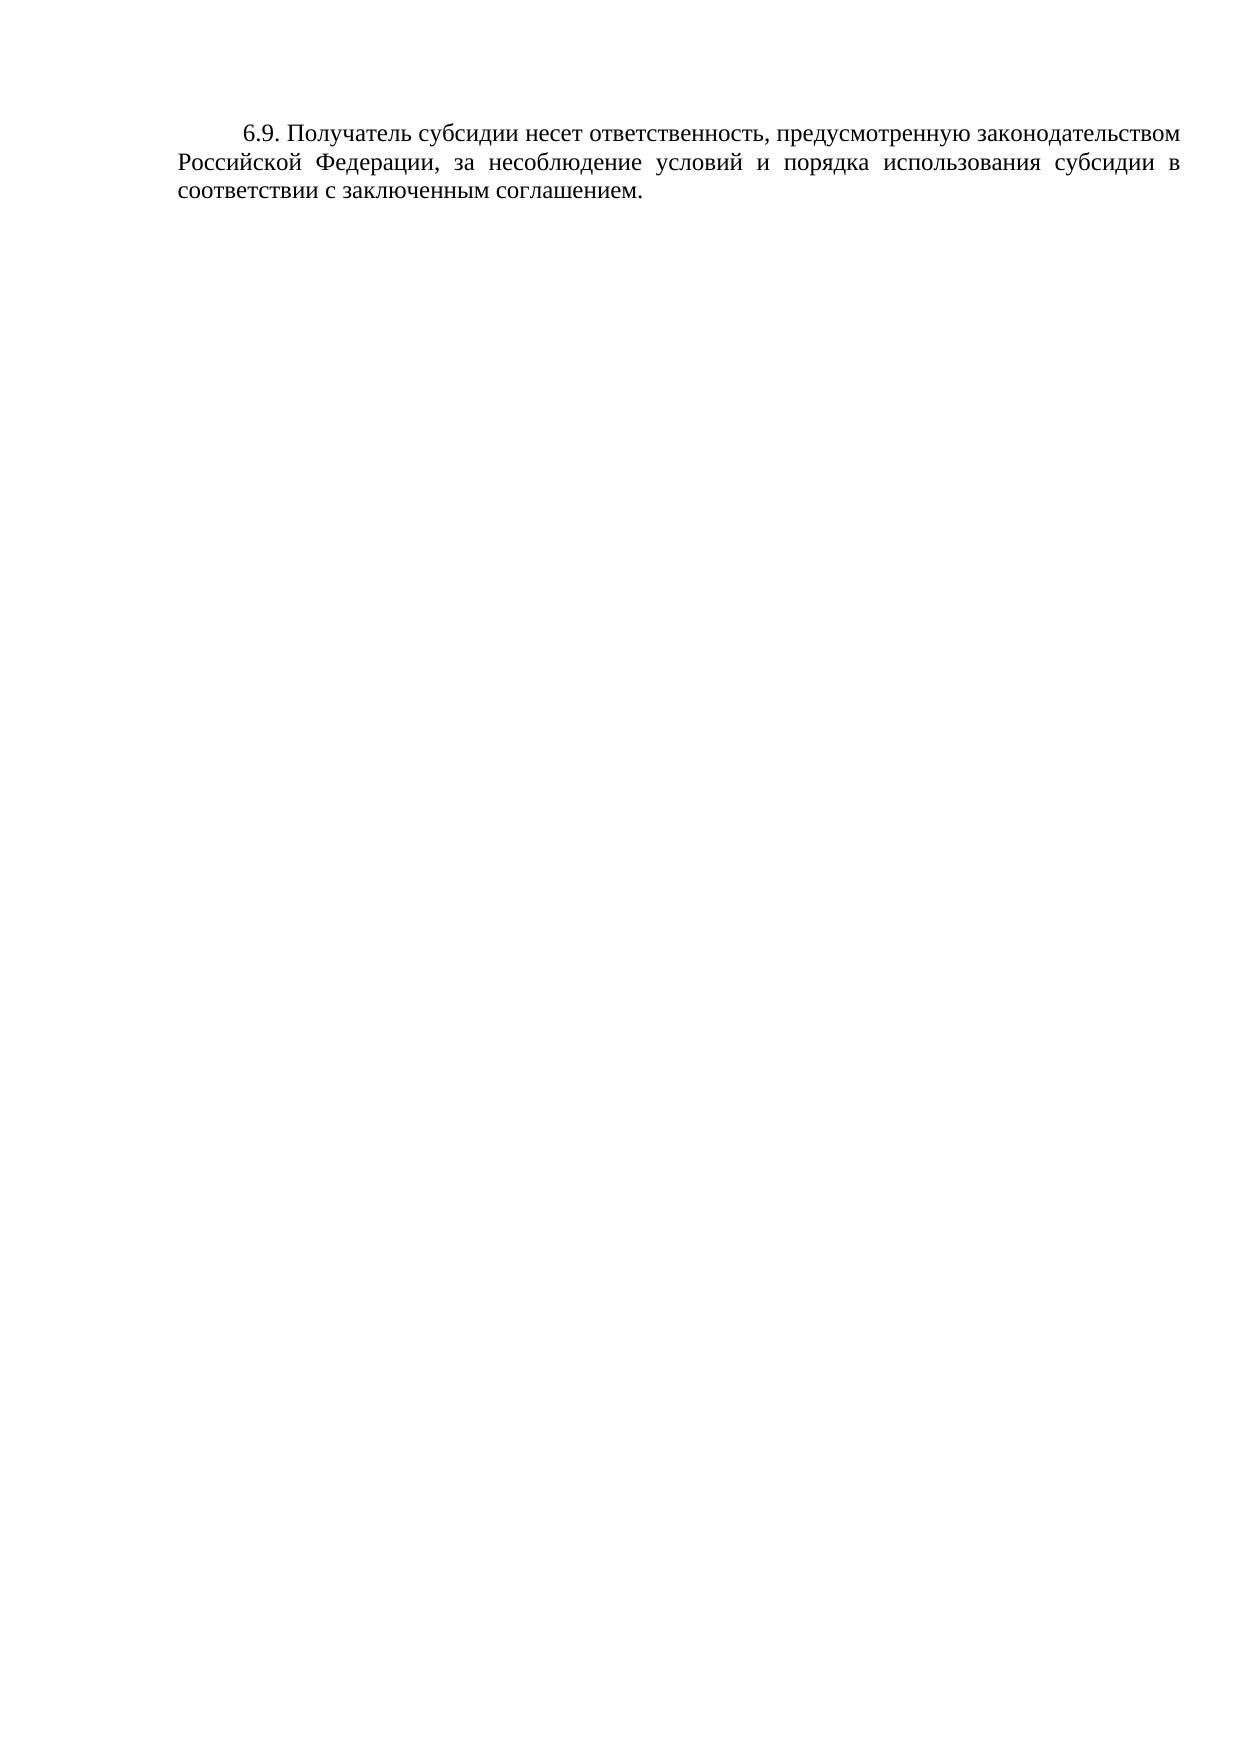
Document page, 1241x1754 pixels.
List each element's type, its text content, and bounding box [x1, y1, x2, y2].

text 6.9. Получатель субсидии несет ответственность, предусмотренную законодательством Российской Федерации, за несоблюдение условий и порядка использования субсидии в соответствии с заключенным соглашением. [177, 118, 1181, 204]
